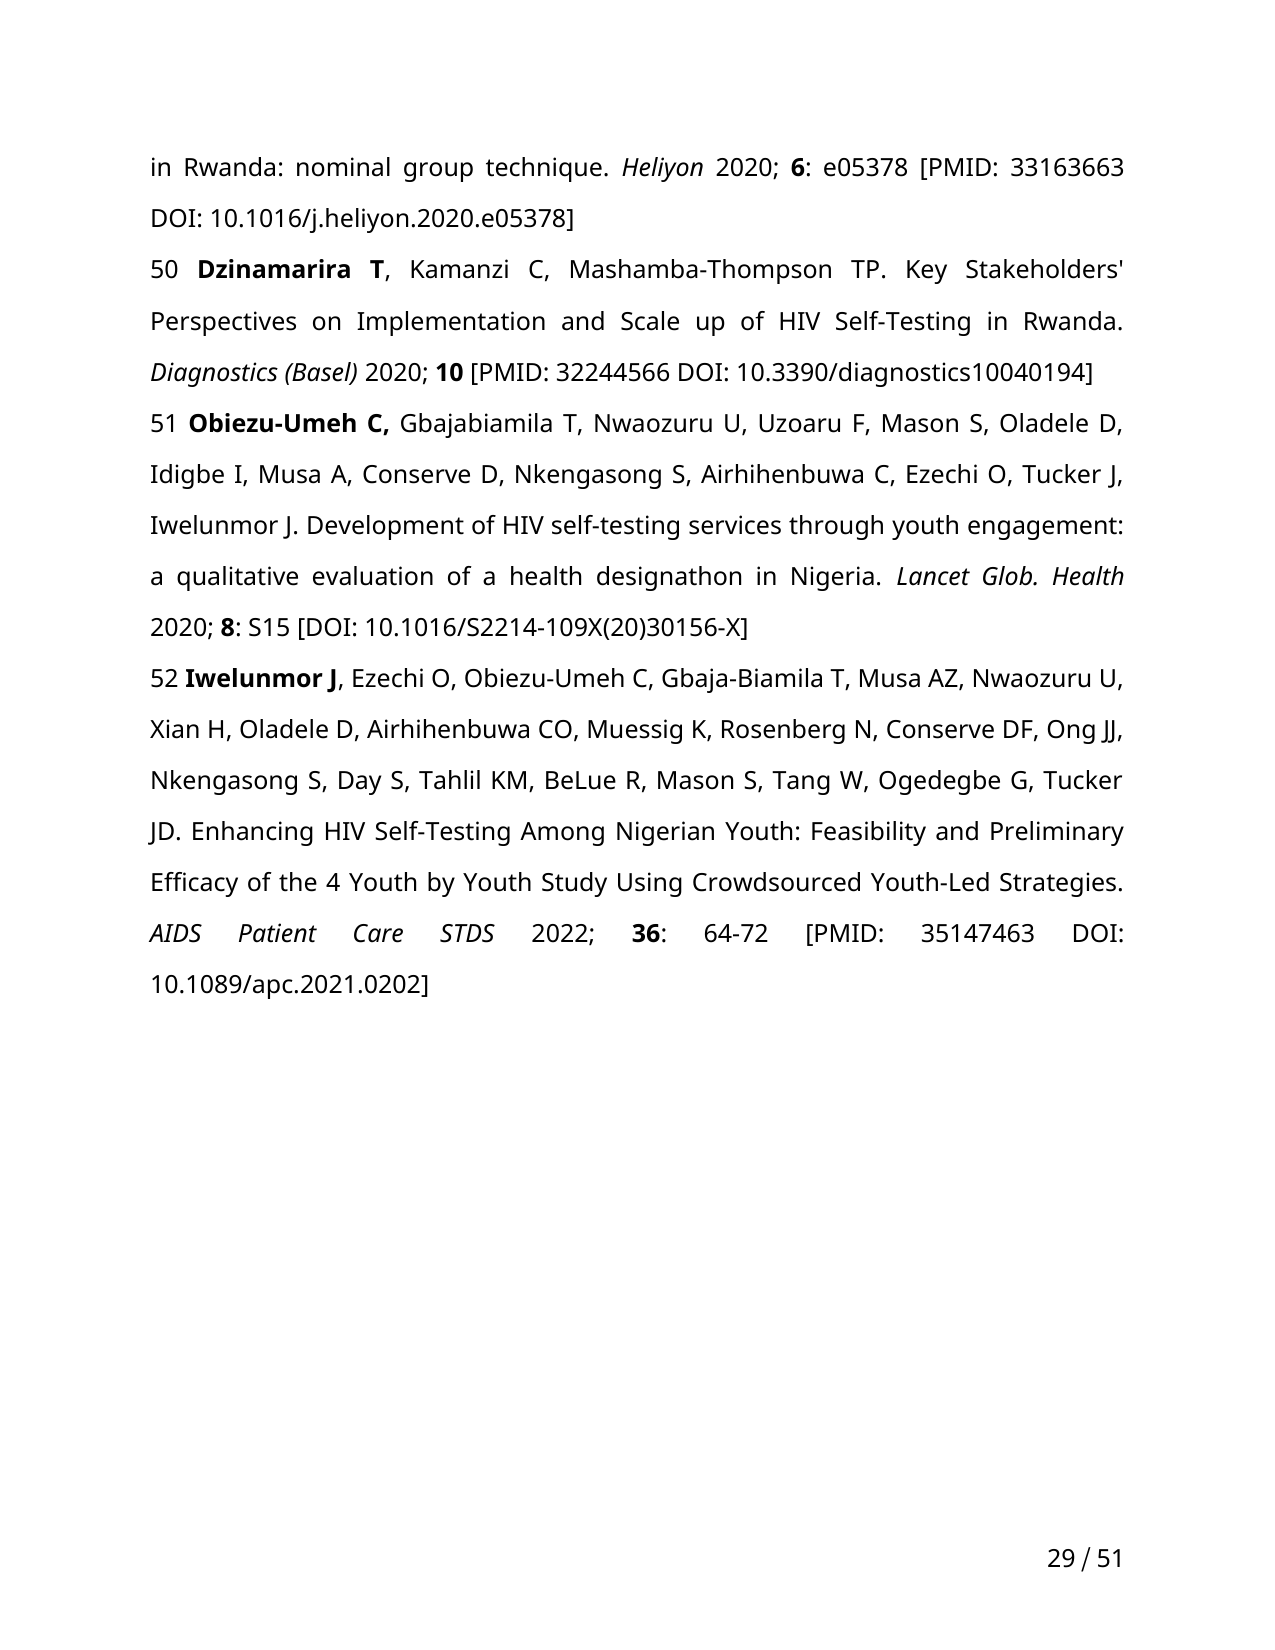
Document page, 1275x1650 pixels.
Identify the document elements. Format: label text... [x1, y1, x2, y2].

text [150, 150, 1125, 235]
text 52 Iwelunmor J, Ezechi O, Obiezu-Umeh C, Gbaja-Biamila T, Musa AZ, Nwaozuru U, Xian H, Oladele D, Airhihenbuwa CO, Muessig K, Rosenberg N, Conserve DF, Ong JJ, Nkengasong S, Day S, Tahlil KM, BeLue R, Mason S, Tang W, Ogedegbe G, Tucker JD. Enhancing HIV Self-Testing Among Nigerian Youth: Feasibility and Preliminary Efficacy of the 4 Youth by Youth Study Using Crowdsourced Youth-Led Strategies. AIDS Patient Care STDS 2022; 36: 64-72 [PMID: 35147463 DOI: 10.1089/apc.2021.0202] [150, 660, 1125, 1001]
text 50 Dzinamarira T, Kamanzi C, Mashamba-Thompson TP. Key Stakeholders' Perspectives on Implementation and Scale up of HIV Self-Testing in Rwanda. Diagnostics (Basel) 2020; 10 [PMID: 32244566 DOI: 10.3390/diagnostics10040194] [150, 252, 1125, 388]
text 51 Obiezu-Umeh C, Gbajabiamila T, Nwaozuru U, Uzoaru F, Mason S, Oladele D, Idigbe I, Musa A, Conserve D, Nkengasong S, Airhihenbuwa C, Ezechi O, Tucker J, Iwelunmor J. Development of HIV self-testing services through youth engagement: a qualitative evaluation of a health designathon in Nigeria. Lancet Glob. Health 2020; 8: S15 [DOI: 10.1016/S2214-109X(20)30156-X] [150, 405, 1125, 643]
